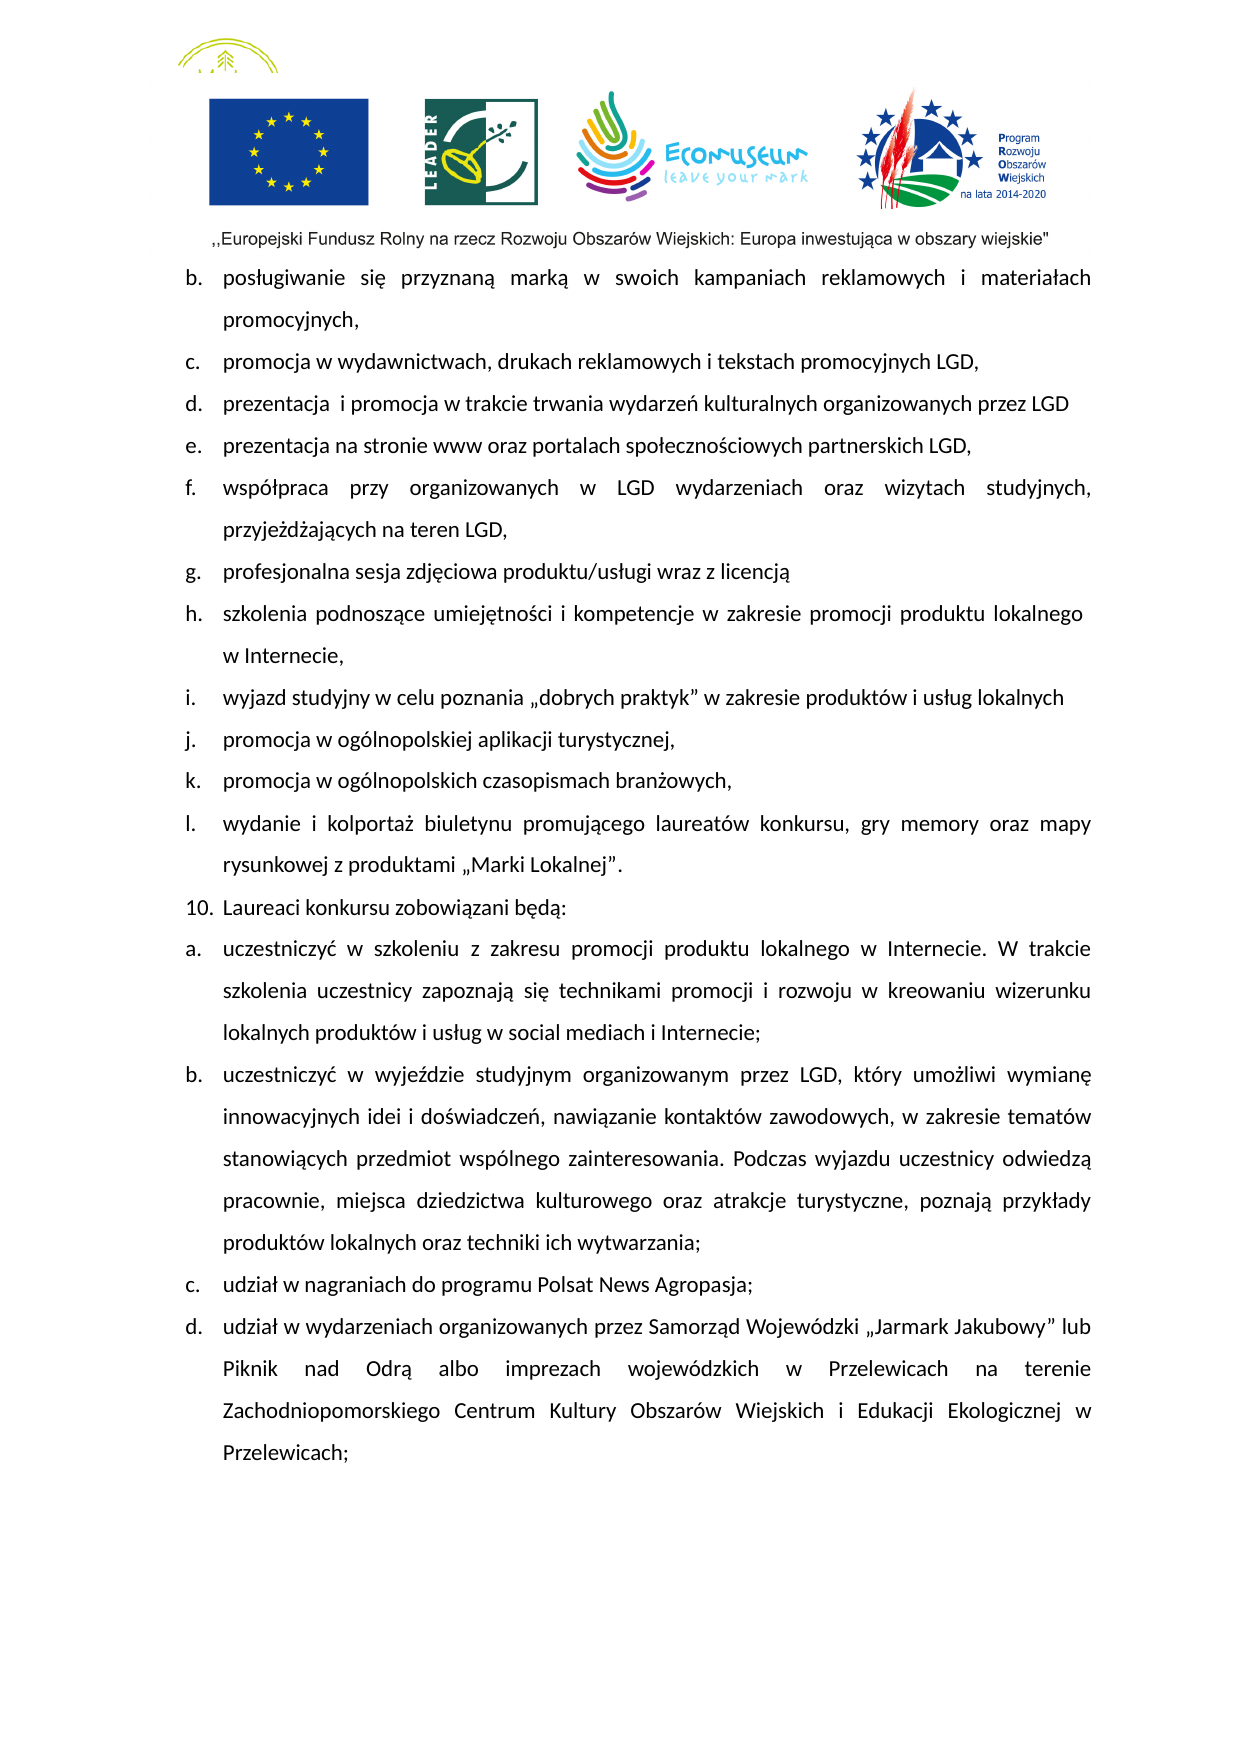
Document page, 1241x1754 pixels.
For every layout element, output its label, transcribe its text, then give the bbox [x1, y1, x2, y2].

list prezentacja i promocja w trakcie trwania wydarzeń kulturalnych organizowanych przez LGD [185, 389, 1093, 417]
list wyjazd studyjny w celu poznania „dobrych praktyk” w zakresie produktów i usług lokalnych [185, 683, 1093, 711]
list udział w wydarzeniach organizowanych przez Samorząd Wojewódzki „Jarmark Jakubowy” lub Piknik nad Odrą albo imprezach wojewódzkich w Przelewicach na terenie Zachodniopomorskiego Centrum Kultury Obszarów Wiejskich i Edukacji Ekologicznej w Przelewicach; [185, 1312, 1093, 1466]
list promocja w wydawnictwach, drukach reklamowych i tekstach promocyjnych LGD, [185, 347, 1093, 375]
list uczestniczyć w szkoleniu z zakresu promocji produktu lokalnego w Internecie. W trakcie szkolenia uczestnicy zapoznają się technikami promocji i rozwoju w kreowaniu wizerunku lokalnych produktów i usług w social mediach i Internecie; [185, 934, 1093, 1047]
picture [147, 36, 1093, 263]
list wydanie i kolportaż biuletynu promującego laureatów konkursu, gry memory oraz mapy rysunkowej z produktami „Marki Lokalnej”. [185, 809, 1093, 879]
list promocja w ogólnopolskiej aplikacji turystycznej, [185, 725, 1093, 753]
list uczestniczyć w wyjeździe studyjnym organizowanym przez LGD, który umożliwi wymianę innowacyjnych idei i doświadczeń, nawiązanie kontaktów zawodowych, w zakresie tematów stanowiących przedmiot wspólnego zainteresowania. Podczas wyjazdu uczestnicy odwiedzą pracownie, miejsca dziedzictwa kulturowego oraz atrakcje turystyczne, poznają przykłady produktów lokalnych oraz techniki ich wytwarzania; [185, 1061, 1093, 1256]
list prezentacja na stronie www oraz portalach społecznościowych partnerskich LGD, [185, 431, 1093, 459]
list Laureaci konkursu zobowiązani będą: [185, 893, 1093, 921]
list szkolenia podnoszące umiejętności i kompetencje w zakresie promocji produktu lokalnego w Internecie, [185, 599, 1093, 669]
list udział w nagraniach do programu Polsat News Agropasja; [185, 1270, 1093, 1298]
list promocja w ogólnopolskich czasopismach branżowych, [185, 767, 1093, 795]
list posługiwanie się przyznaną marką w swoich kampaniach reklamowych i materiałach promocyjnych, [185, 263, 1093, 333]
list profesjonalna sesja zdjęciowa produktu/usługi wraz z licencją [185, 557, 1093, 585]
list współpraca przy organizowanych w LGD wydarzeniach oraz wizytach studyjnych, przyjeżdżających na teren LGD, [185, 473, 1093, 543]
